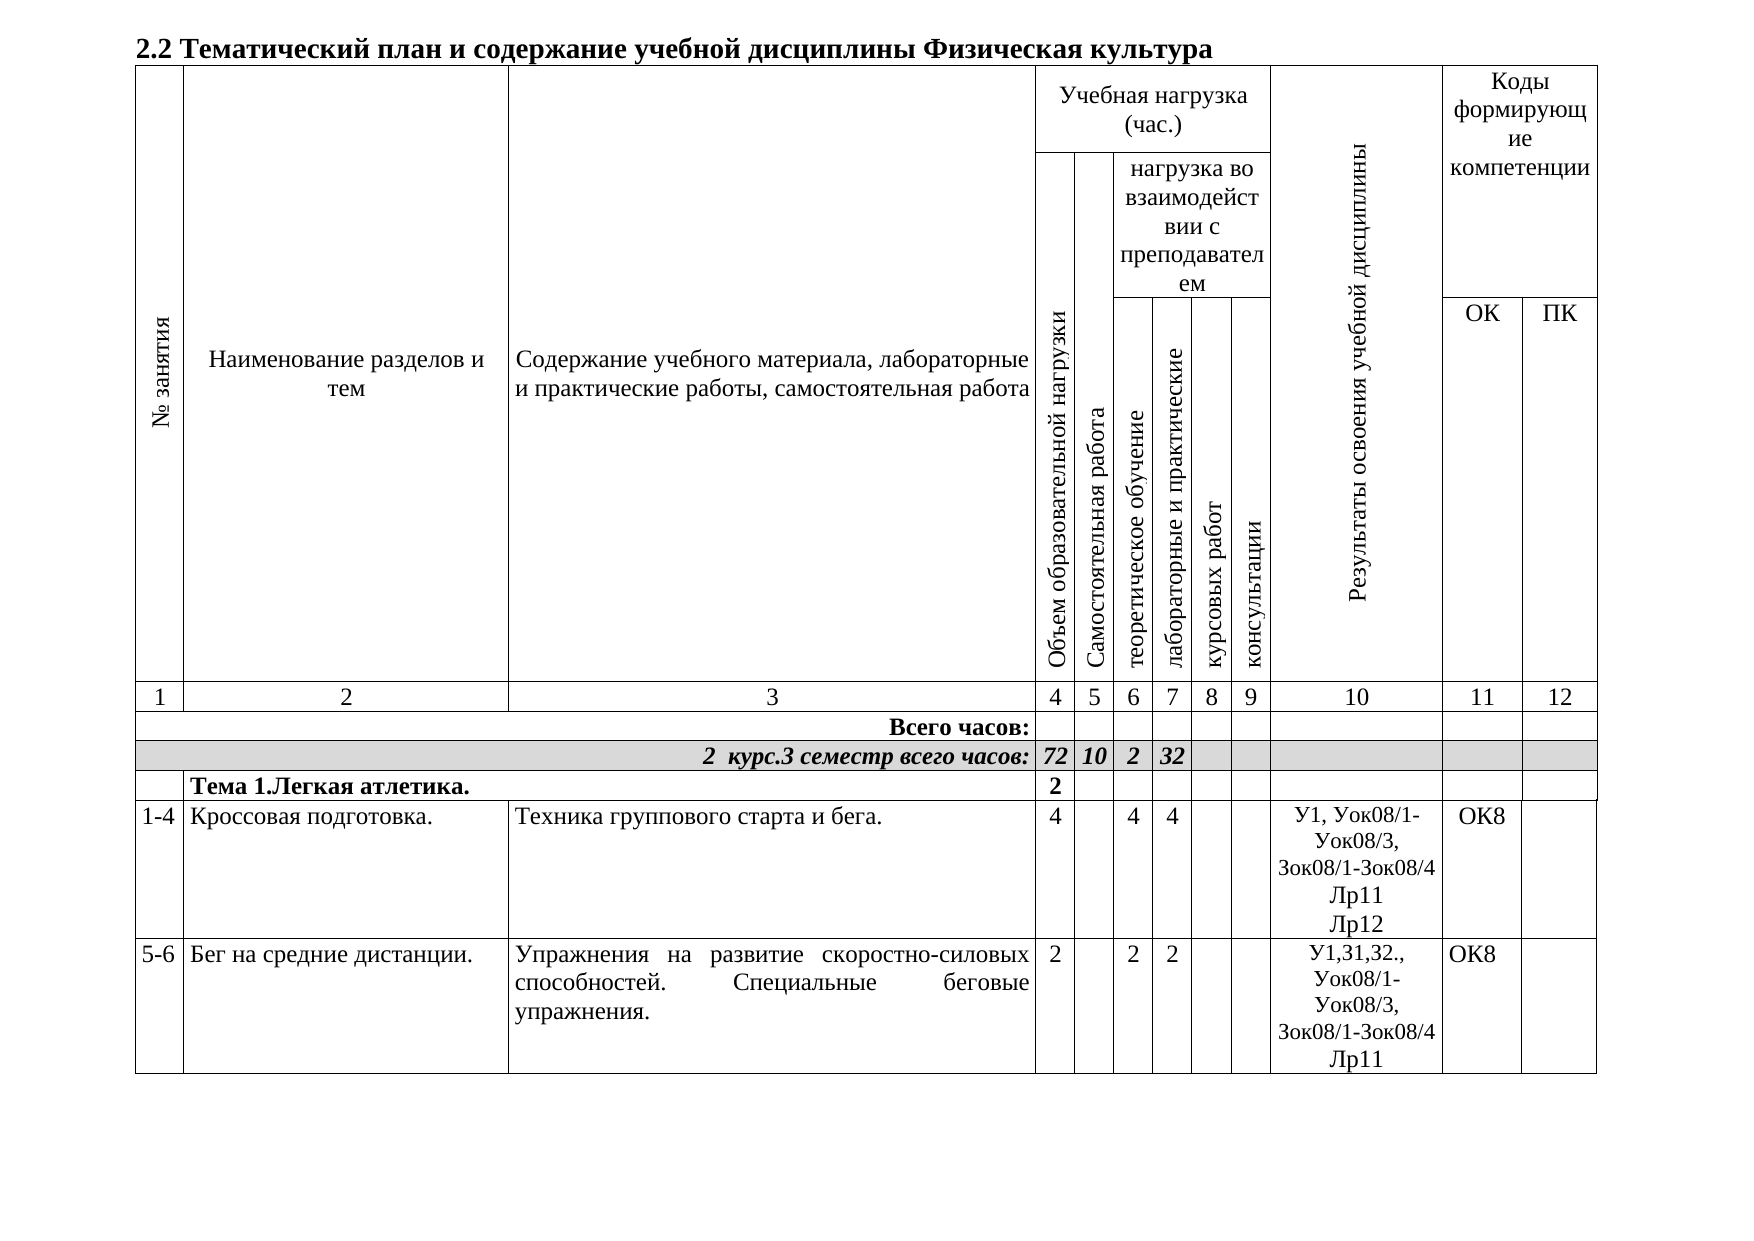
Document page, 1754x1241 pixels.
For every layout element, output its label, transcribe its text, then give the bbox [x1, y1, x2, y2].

table_cell [1522, 939, 1596, 1073]
table_cell курсовых работ [1192, 298, 1231, 681]
table_cell 1 [136, 682, 183, 711]
table_cell [1443, 771, 1522, 800]
table_header Коды формирующие компетенции [1443, 66, 1597, 297]
table_cell Всего часов: [136, 712, 1035, 740]
table_header № занятия [136, 66, 183, 681]
table_cell [1443, 741, 1522, 770]
table_cell [1192, 741, 1231, 770]
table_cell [184, 939, 508, 1073]
table_cell [1192, 771, 1231, 800]
table_cell [1271, 712, 1442, 740]
table_cell Кроссовая подготовка. [184, 801, 508, 938]
table_cell ОК8 [1443, 801, 1521, 938]
table_cell ОК8 [1443, 939, 1521, 1073]
table_cell Объем образовательной нагрузки [1036, 153, 1074, 681]
table_cell [1443, 712, 1522, 740]
table_cell 2 [1036, 939, 1074, 1073]
table_cell [1523, 741, 1597, 770]
table_cell 2 [1036, 771, 1074, 800]
table_cell Самостоятельная работа [1075, 153, 1113, 681]
table_cell ПК [1523, 298, 1597, 681]
table_cell нагрузка во взаимодействии с преподавателем [1114, 153, 1270, 297]
table_cell 12 [1523, 682, 1597, 711]
table_cell [1271, 771, 1442, 800]
table_cell [1192, 801, 1231, 938]
table_header Результаты освоения учебной дисциплины [1271, 66, 1442, 681]
table_header Учебная нагрузка (час.) [1036, 66, 1270, 152]
table_cell 11 [1443, 682, 1522, 711]
table_cell Тема 1.Легкая атлетика. [184, 771, 1035, 800]
table_cell [1523, 712, 1597, 740]
table_cell Техника группового старта и бега. [509, 801, 1035, 938]
table_cell [1153, 771, 1191, 800]
table_cell 2 [1153, 939, 1191, 1073]
table_header Содержание учебного материала, лабораторные и практические работы, самостоятельная работа [509, 66, 1035, 681]
table_cell 32 [1153, 741, 1191, 770]
table_cell 2 [1114, 741, 1152, 770]
table_cell [1114, 712, 1152, 740]
table_cell [1232, 939, 1270, 1073]
table_cell [1522, 801, 1596, 938]
table_cell 2 [1114, 939, 1152, 1073]
table_cell [1192, 939, 1231, 1073]
table_cell 9 [1232, 682, 1270, 711]
table_cell [1153, 712, 1191, 740]
table_cell 4 [1036, 682, 1074, 711]
table_cell [1232, 712, 1270, 740]
table_cell 10 [1075, 741, 1113, 770]
table_cell консультации [1232, 298, 1270, 681]
table_cell 4 [1036, 801, 1074, 938]
table_cell 4 [1153, 801, 1191, 938]
table_cell лабораторные и практические [1153, 298, 1191, 681]
table_cell [1232, 741, 1270, 770]
table_cell теоретическое обучение [1114, 298, 1152, 681]
table_cell [136, 771, 183, 800]
table_cell [1036, 712, 1074, 740]
table_cell [1114, 771, 1152, 800]
table_cell [1523, 771, 1597, 800]
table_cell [1271, 939, 1442, 1073]
table_cell [1271, 741, 1442, 770]
table_cell 10 [1271, 682, 1442, 711]
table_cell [509, 939, 1035, 1073]
table_cell [1192, 712, 1231, 740]
table_cell У1, Уок08/1-Уок08/3, Зок08/1-Зок08/4 Лр11 Лр12 [1271, 801, 1442, 938]
table_cell 2 [184, 682, 508, 711]
table_cell [1075, 712, 1113, 740]
table_cell [1232, 771, 1270, 800]
table_cell ОК [1443, 298, 1522, 681]
table_cell [1075, 801, 1113, 938]
table_header Наименование разделов и тем [184, 66, 508, 681]
table_cell 4 [1114, 801, 1152, 938]
table_cell 2 курс.3 семестр всего часов: [136, 741, 1035, 770]
table_cell 72 [1036, 741, 1074, 770]
table_cell 5 [1075, 682, 1113, 711]
table_cell 8 [1192, 682, 1231, 711]
table_cell [1232, 801, 1270, 938]
table_cell [1075, 939, 1113, 1073]
table_cell 3 [509, 682, 1035, 711]
table_cell 6 [1114, 682, 1152, 711]
table_cell 7 [1153, 682, 1191, 711]
table_cell 1-4 [136, 801, 183, 938]
table_cell [1075, 771, 1113, 800]
table_cell 5-6 [136, 939, 183, 1073]
